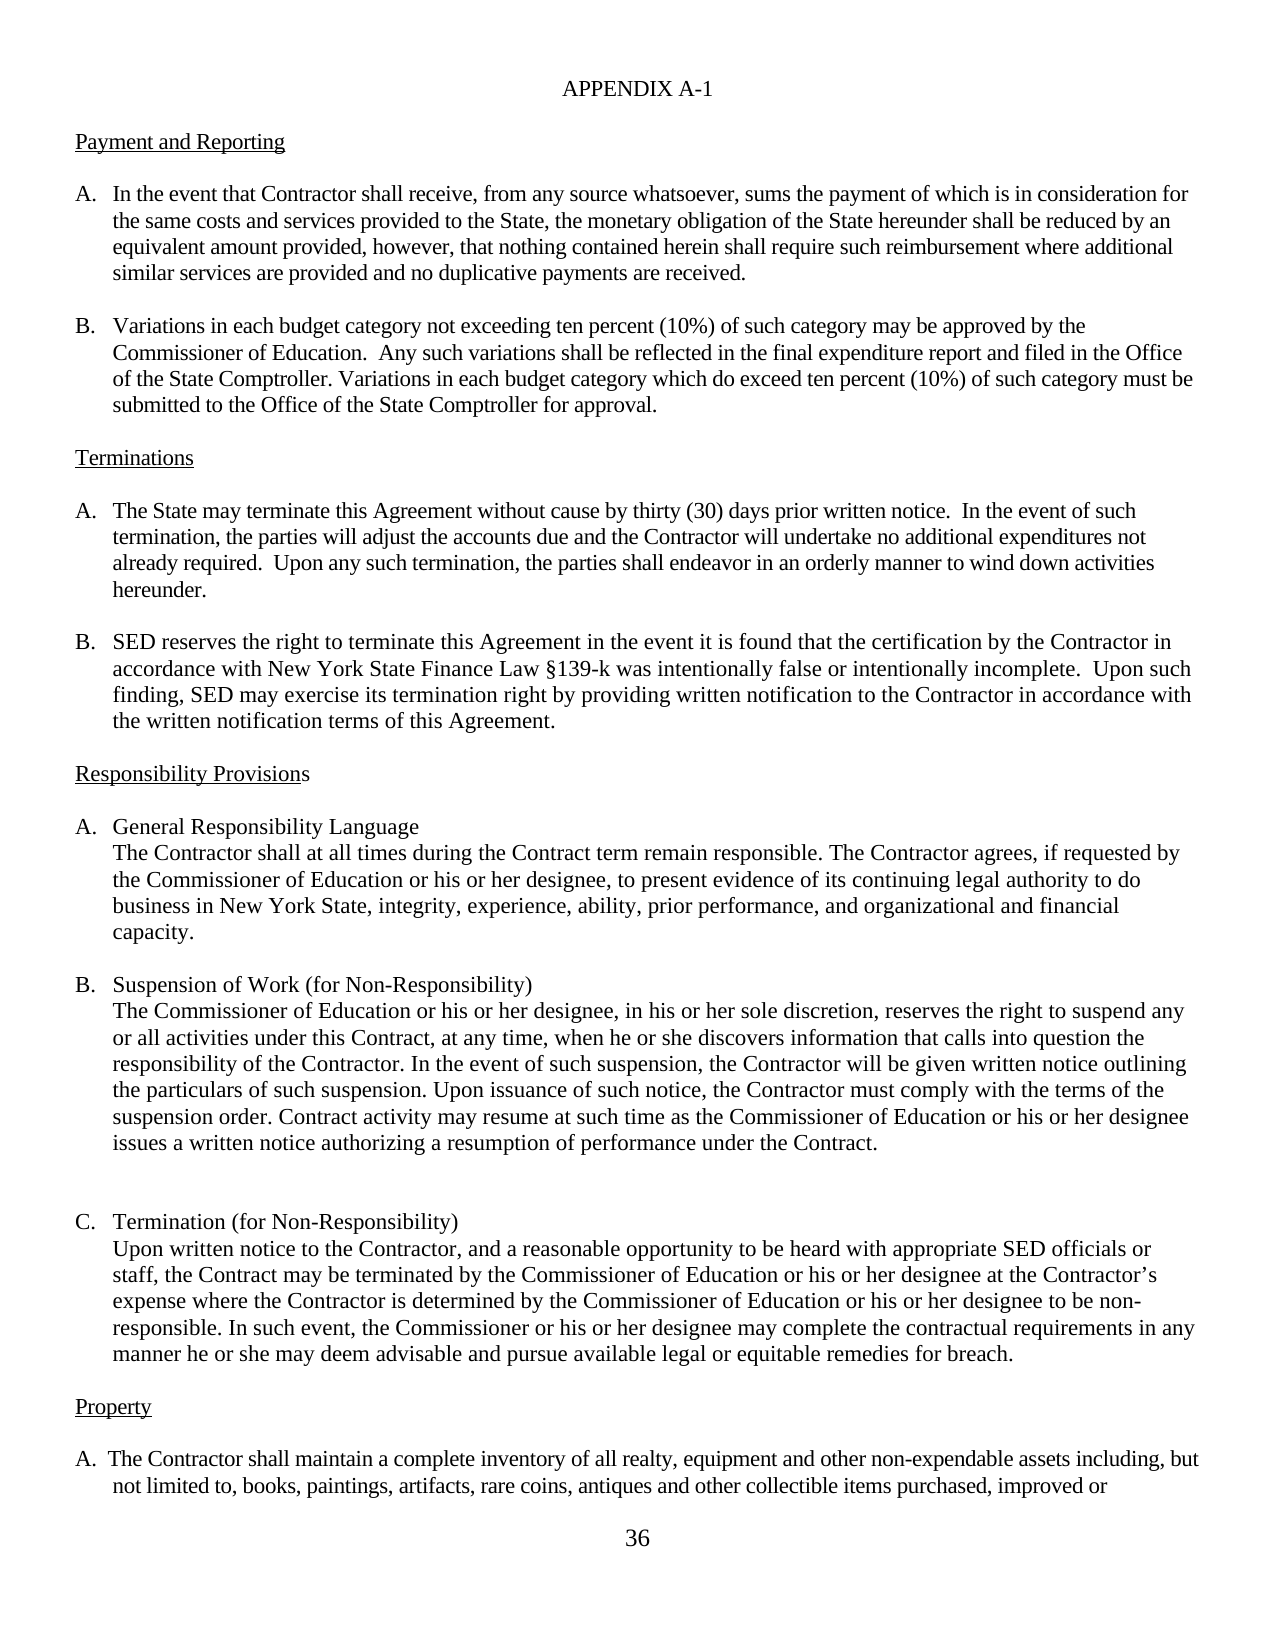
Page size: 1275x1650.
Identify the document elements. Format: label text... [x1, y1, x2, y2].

list B. Suspension of Work (for Non-Responsibility) [75, 971, 1200, 997]
list The Commissioner of Education or his or her designee, in his or her sole discretion, reserves the right to suspend any or all activities under this Contract, at any time, when he or she discovers information that calls into question the responsibility of the Contractor. In the event of such suspension, the Contractor will be given written notice outlining the particulars of such suspension. Upon issuance of such notice, the Contractor must comply with the terms of the suspension order. Contract activity may resume at such time as the Commissioner of Education or his or her designee issues a written notice authorizing a resumption of performance under the Contract. [112, 997, 1200, 1156]
list C. Termination (for Non-Responsibility) [75, 1208, 1200, 1234]
text Terminations [75, 444, 1200, 470]
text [75, 1445, 1200, 1498]
list Variations in each budget category not exceeding ten percent (10%) of such category may be approved by the Commissioner of Education. Any such variations shall be reflected in the final expenditure report and filed in the Office of the State Comptroller. Variations in each budget category which do exceed ten percent (10%) of such category must be submitted to the Office of the State Comptroller for approval. [75, 312, 1200, 418]
list The Contractor shall at all times during the Contract term remain responsible. The Contractor agrees, if requested by the Commissioner of Education or his or her designee, to present evidence of its continuing legal authority to do business in New York State, integrity, experience, ability, prior performance, and organizational and financial capacity. [112, 839, 1200, 945]
list The State may terminate this Agreement without cause by thirty (30) days prior written notice. In the event of such termination, the parties will adjust the accounts due and the Contractor will undertake no additional expenditures not already required. Upon any such termination, the parties shall endeavor in an orderly manner to wind down activities hereunder. [75, 497, 1200, 602]
list In the event that Contractor shall receive, from any source whatsoever, sums the payment of which is in consideration for the same costs and services provided to the State, the monetary obligation of the State hereunder shall be reduced by an equivalent amount provided, however, that nothing contained herein shall require such reimbursement where additional similar services are provided and no duplicative payments are received. [75, 180, 1200, 286]
text B. SED reserves the right to terminate this Agreement in the event it is found that the certification by the Contractor in accordance with New York State Finance Law §139-k was intentionally false or intentionally incomplete. Upon such finding, SED may exercise its termination right by providing written notification to the Contractor in accordance with the written notification terms of this Agreement. [75, 628, 1200, 734]
list A. General Responsibility Language [75, 813, 1200, 839]
text APPENDIX A-1 [75, 75, 1200, 101]
text Property [75, 1393, 1200, 1419]
text Responsibility Provisions [75, 760, 1200, 787]
text Payment and Reporting [75, 128, 1200, 154]
list Upon written notice to the Contractor, and a reasonable opportunity to be heard with appropriate SED officials or staff, the Contract may be terminated by the Commissioner of Education or his or her designee at the Contractor’s expense where the Contractor is determined by the Commissioner of Education or his or her designee to be non-responsible. In such event, the Commissioner or his or her designee may complete the contractual requirements in any manner he or she may deem advisable and pursue available legal or equitable remedies for breach. [112, 1234, 1200, 1366]
